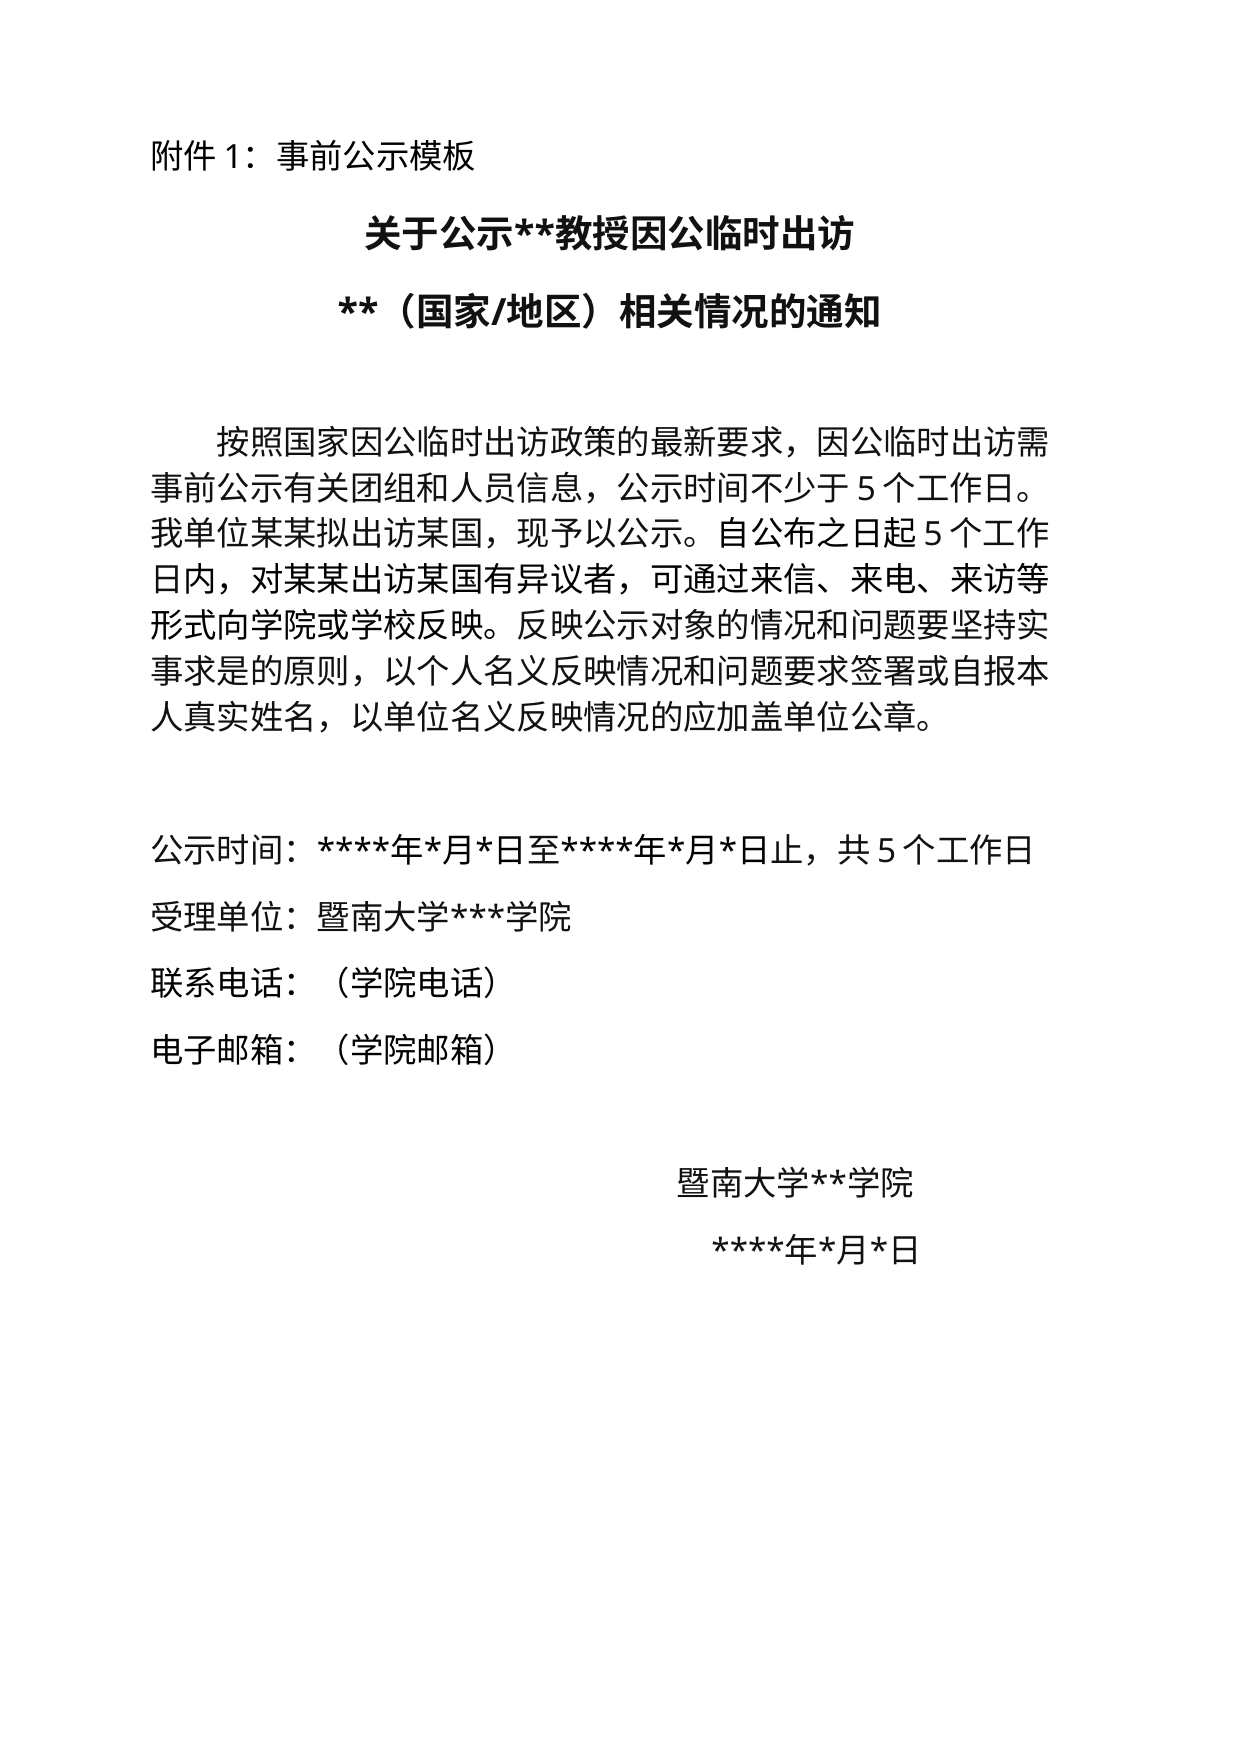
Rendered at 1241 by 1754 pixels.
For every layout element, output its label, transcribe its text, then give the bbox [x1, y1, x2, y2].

text 联系电话：（学院电话） [150, 959, 1069, 1005]
text 暨南大学**学院 [150, 1159, 999, 1205]
text 公示时间：****年*月*日至****年*月*日止，共5个工作日 [150, 826, 1069, 872]
text 附件1：事前公示模板 [150, 129, 1069, 178]
text 按照国家因公临时出访政策的最新要求，因公临时出访需事前公示有关团组和人员信息，公示时间不少于5个工作日。我单位某某拟出访某国，现予以公示。自公布之日起5个工作日内，对某某出访某国有异议者，可通过来信、来电、来访等形式向学院或学校反映。反映公示对象的情况和问题要坚持实事求是的原则，以个人名义反映情况和问题要求签署或自报本人真实姓名，以单位名义反映情况的应加盖单位公章。 [150, 417, 1069, 738]
text 受理单位：暨南大学***学院 [150, 892, 1069, 938]
text 关于公示**教授因公临时出访 [150, 210, 1069, 256]
text ****年*月*日 [150, 1226, 999, 1272]
text **（国家/地区）相关情况的通知 [150, 289, 1069, 334]
text 电子邮箱：（学院邮箱） [150, 1026, 1069, 1072]
